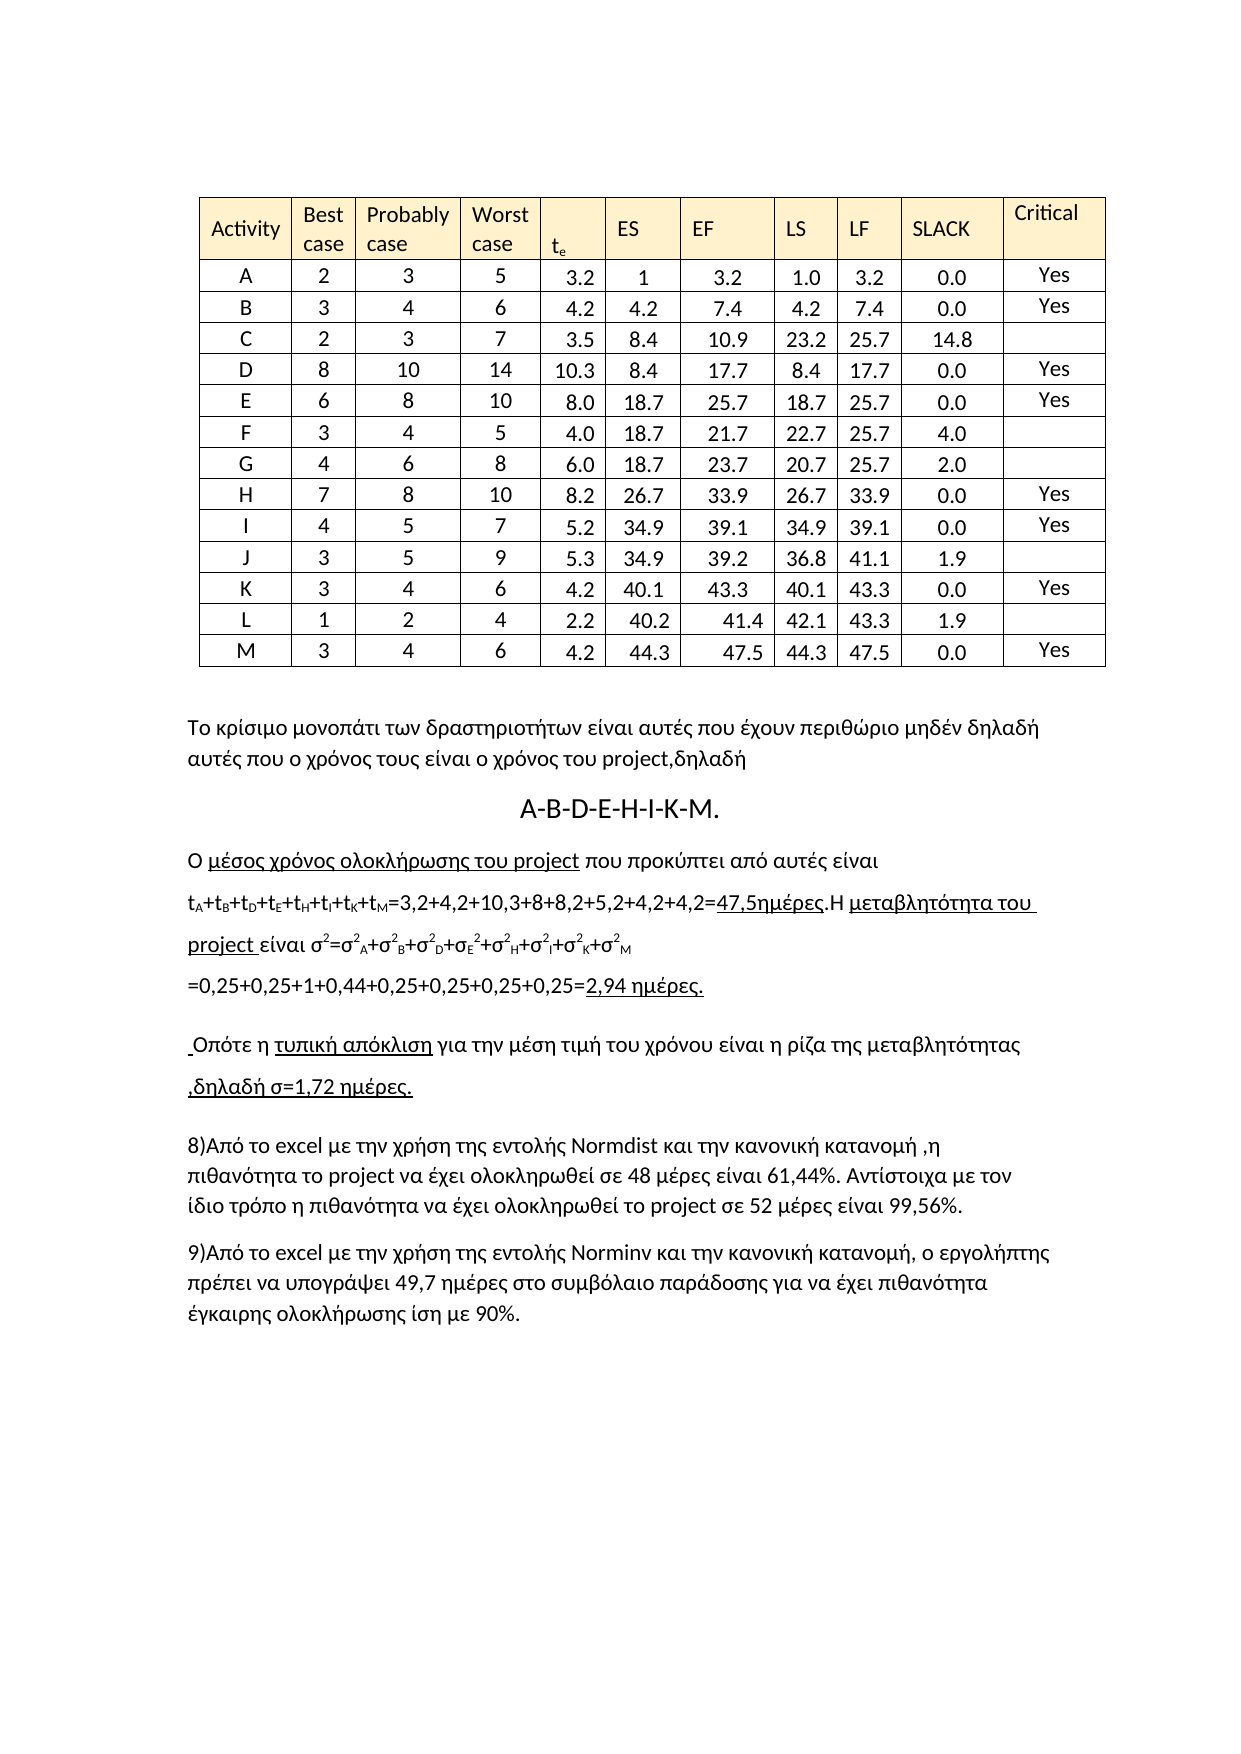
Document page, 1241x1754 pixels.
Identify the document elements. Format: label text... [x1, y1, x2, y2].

table_cell 43.3 [838, 573, 901, 603]
table_cell 0.0 [902, 635, 1003, 666]
table_cell 8.2 [541, 479, 605, 509]
table_cell 8 [356, 385, 460, 416]
table_cell 14.8 [902, 323, 1003, 353]
table_cell 33.9 [838, 479, 901, 509]
table_cell 25.7 [838, 385, 901, 416]
table_cell 8.4 [775, 354, 837, 384]
table_cell 0.0 [902, 292, 1003, 322]
table_cell 6.0 [541, 448, 605, 478]
table_cell Yes [1004, 510, 1105, 541]
table_cell 25.7 [838, 323, 901, 353]
table_header ES [606, 198, 680, 259]
table_cell 42.1 [775, 604, 837, 634]
table_cell I [200, 510, 291, 541]
table_cell 7.4 [681, 292, 774, 322]
table_cell 4.2 [541, 292, 605, 322]
table_cell 3 [292, 542, 355, 572]
table_cell 6 [461, 292, 540, 322]
table_header Critical [1004, 198, 1105, 259]
table_cell 40.1 [775, 573, 837, 603]
table_cell 26.7 [606, 479, 680, 509]
table_cell 3 [356, 260, 460, 291]
table_cell 39.2 [681, 542, 774, 572]
table_cell 10 [461, 385, 540, 416]
table_cell Yes [1004, 354, 1105, 384]
table_cell 36.8 [775, 542, 837, 572]
table_cell 2 [292, 323, 355, 353]
text Το κρίσιμο μονοπάτι των δραστηριοτήτων είναι αυτές που έχουν περιθώριο μηδέν δηλαδή αυτές που ο χρόνος τους είναι ο χρόνος του project,δηλαδή [187, 713, 1053, 772]
table_cell 4 [461, 604, 540, 634]
table_cell 2 [292, 260, 355, 291]
table_cell [1004, 417, 1105, 447]
table_cell Yes [1004, 573, 1105, 603]
table_cell 2.2 [541, 604, 605, 634]
table_cell 40.1 [606, 573, 680, 603]
table_cell 4.0 [902, 417, 1003, 447]
table_cell 1.9 [902, 542, 1003, 572]
table_cell 34.9 [606, 510, 680, 541]
table_cell 4 [356, 573, 460, 603]
table_cell 0.0 [902, 573, 1003, 603]
table_cell K [200, 573, 291, 603]
text Οπότε η τυπική απόκλιση για την μέση τιμή του χρόνου είναι η ρίζα της μεταβλητότητας ,δηλαδή σ=1,72 ημέρες. [187, 1030, 1053, 1100]
table_cell 22.7 [775, 417, 837, 447]
table_cell 10.3 [541, 354, 605, 384]
table_cell 41.4 [681, 604, 774, 634]
table_cell 4 [292, 448, 355, 478]
table_cell 26.7 [775, 479, 837, 509]
table_cell 2 [356, 604, 460, 634]
table_cell 3.2 [838, 260, 901, 291]
table_cell 4.2 [541, 635, 605, 666]
table_cell J [200, 542, 291, 572]
table_cell 4.2 [606, 292, 680, 322]
table_cell 3.2 [541, 260, 605, 291]
table_cell 3 [292, 292, 355, 322]
table_cell 14 [461, 354, 540, 384]
table_cell 3.5 [541, 323, 605, 353]
table_header Worst case [461, 198, 540, 259]
table_cell 0.0 [902, 510, 1003, 541]
table_cell L [200, 604, 291, 634]
table_cell 7 [292, 479, 355, 509]
table_cell 8 [461, 448, 540, 478]
table_cell 18.7 [606, 417, 680, 447]
table_cell 39.1 [681, 510, 774, 541]
table_cell Yes [1004, 479, 1105, 509]
table_header Best case [292, 198, 355, 259]
table_cell 4 [292, 510, 355, 541]
table_cell 7 [461, 510, 540, 541]
table_cell 23.7 [681, 448, 774, 478]
table_cell 7.4 [838, 292, 901, 322]
table_cell 18.7 [606, 448, 680, 478]
table_cell 0.0 [902, 260, 1003, 291]
table_cell 8 [292, 354, 355, 384]
table_cell 23.2 [775, 323, 837, 353]
table_cell [1004, 448, 1105, 478]
table_cell 21.7 [681, 417, 774, 447]
table_cell A [200, 260, 291, 291]
table_cell 33.9 [681, 479, 774, 509]
table_cell 1 [292, 604, 355, 634]
table_cell 44.3 [606, 635, 680, 666]
table_cell 0.0 [902, 479, 1003, 509]
table_cell 6 [356, 448, 460, 478]
table_cell 10 [461, 479, 540, 509]
table_cell E [200, 385, 291, 416]
table_header SLACK [902, 198, 1003, 259]
table_cell 6 [461, 573, 540, 603]
table_cell 1 [606, 260, 680, 291]
table_cell 5.3 [541, 542, 605, 572]
table_cell B [200, 292, 291, 322]
table_header EF [681, 198, 774, 259]
table_cell 47.5 [681, 635, 774, 666]
table_cell 25.7 [838, 448, 901, 478]
table_cell Yes [1004, 292, 1105, 322]
table_cell 4 [356, 292, 460, 322]
table_cell 5 [461, 417, 540, 447]
table_cell 3 [292, 417, 355, 447]
table_cell 20.7 [775, 448, 837, 478]
table_cell 1.9 [902, 604, 1003, 634]
table_cell 43.3 [838, 604, 901, 634]
text A-B-D-E-H-I-K-M. [187, 791, 1053, 826]
table_cell 43.3 [681, 573, 774, 603]
table_cell 3 [356, 323, 460, 353]
table_cell Yes [1004, 385, 1105, 416]
table_cell 5 [461, 260, 540, 291]
table_cell 5 [356, 542, 460, 572]
table_cell 3 [292, 573, 355, 603]
table_cell 18.7 [606, 385, 680, 416]
table_cell 4.2 [541, 573, 605, 603]
table_cell 10.9 [681, 323, 774, 353]
table_header LF [838, 198, 901, 259]
table_cell Yes [1004, 635, 1105, 666]
table_cell 9 [461, 542, 540, 572]
table_cell 0.0 [902, 354, 1003, 384]
table_cell 25.7 [838, 417, 901, 447]
table_cell 18.7 [775, 385, 837, 416]
table_cell F [200, 417, 291, 447]
table_cell 3 [292, 635, 355, 666]
table_cell 39.1 [838, 510, 901, 541]
table_cell 47.5 [838, 635, 901, 666]
table_cell 4.2 [775, 292, 837, 322]
text 9)Από το excel με την χρήση της εντολής Norminv και την κανονική κατανομή, ο εργολήπτης πρέπει να υπογράψει 49,7 ημέρες στο συμβόλαιο παράδοσης για να έχει πιθανότητα έγκαιρης ολοκλήρωσης ίση με 90%. [187, 1238, 1053, 1327]
table_header te [541, 198, 605, 259]
table_cell 25.7 [681, 385, 774, 416]
table_cell 41.1 [838, 542, 901, 572]
table_cell D [200, 354, 291, 384]
table_cell G [200, 448, 291, 478]
table_header LS [775, 198, 837, 259]
table_cell 44.3 [775, 635, 837, 666]
table_cell 4 [356, 417, 460, 447]
table_cell 3.2 [681, 260, 774, 291]
table_cell M [200, 635, 291, 666]
table_cell 6 [461, 635, 540, 666]
table_header Activity [200, 198, 291, 259]
table_cell 4 [356, 635, 460, 666]
table_cell 10 [356, 354, 460, 384]
table_cell C [200, 323, 291, 353]
table_cell [1004, 604, 1105, 634]
table_cell 6 [292, 385, 355, 416]
text 8)Από το excel με την χρήση της εντολής Normdist και την κανονική κατανομή ,η πιθανότητα το project να έχει ολοκληρωθεί σε 48 μέρες είναι 61,44%. Αντίστοιχα με τον ίδιο τρόπο η πιθανότητα να έχει ολοκληρωθεί το project σε 52 μέρες είναι 99,56%. [187, 1131, 1053, 1219]
text Ο μέσος χρόνος ολοκλήρωσης του project που προκύπτει από αυτές είναι tA+tB+tD+tE+tH+tI+tK+tM=3,2+4,2+10,3+8+8,2+5,2+4,2+4,2=47,5ημέρες.Η μεταβλητότητα του project είναι σ2=σ2A+σ2B+σ2D+σE2+σ2H+σ2I+σ2K+σ2M =0,25+0,25+1+0,44+0,25+0,25+0,25+0,25=2,94 ημέρες. [187, 846, 1053, 1000]
table_cell 17.7 [681, 354, 774, 384]
table_cell [1004, 542, 1105, 572]
table_cell 8.0 [541, 385, 605, 416]
table_cell 8.4 [606, 323, 680, 353]
table_cell 4.0 [541, 417, 605, 447]
table_cell 2.0 [902, 448, 1003, 478]
table_cell Yes [1004, 260, 1105, 291]
table_cell 1.0 [775, 260, 837, 291]
table_cell 34.9 [606, 542, 680, 572]
table_cell H [200, 479, 291, 509]
table_cell 5.2 [541, 510, 605, 541]
table_cell 8 [356, 479, 460, 509]
table_cell 7 [461, 323, 540, 353]
table_cell 5 [356, 510, 460, 541]
table_cell [1004, 323, 1105, 353]
table_cell 8.4 [606, 354, 680, 384]
table_cell 40.2 [606, 604, 680, 634]
table_header Probably case [356, 198, 460, 259]
table_cell 0.0 [902, 385, 1003, 416]
table_cell 34.9 [775, 510, 837, 541]
table_cell 17.7 [838, 354, 901, 384]
